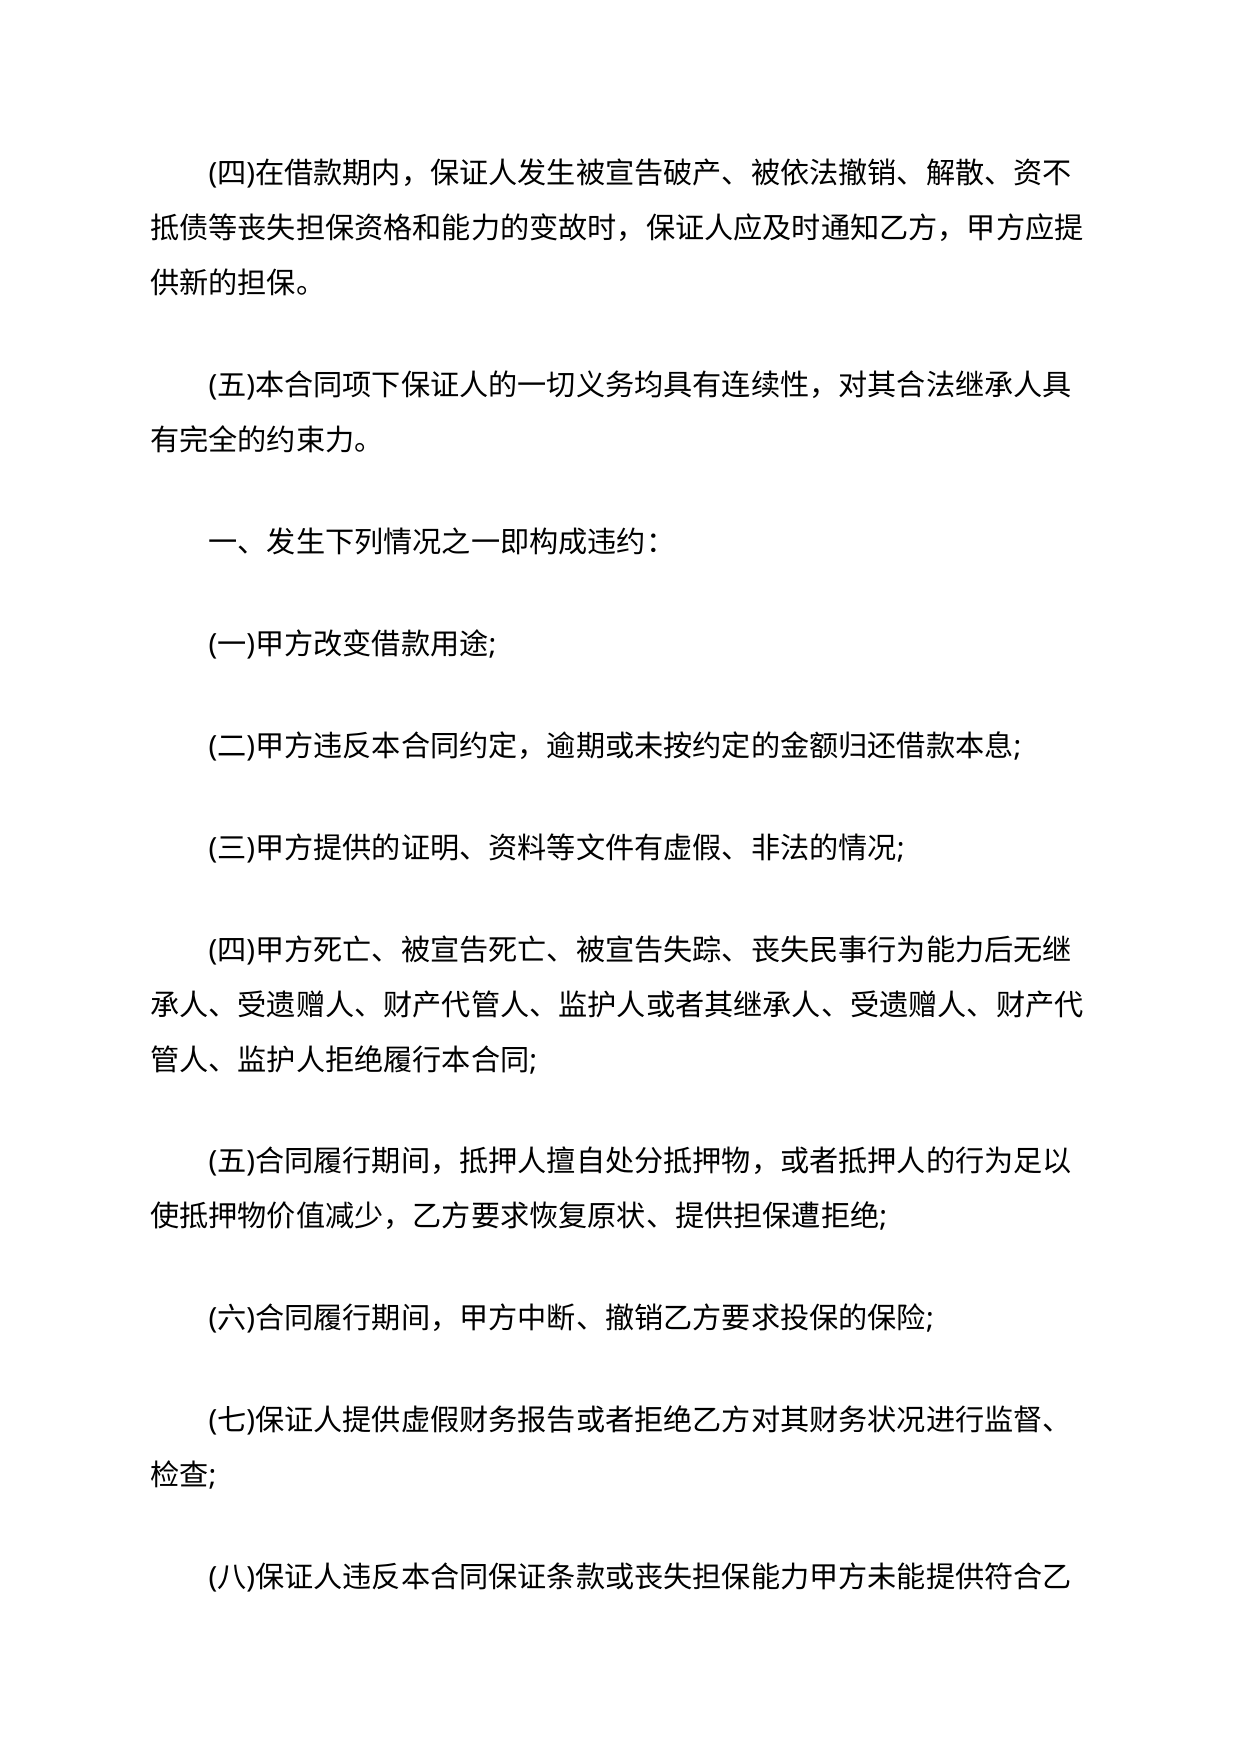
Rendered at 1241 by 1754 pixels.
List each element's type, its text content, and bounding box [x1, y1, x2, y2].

text (五)本合同项下保证人的一切义务均具有连续性，对其合法继承人具有完全的约束力。 [150, 362, 1090, 459]
text (一)甲方改变借款用途; [150, 620, 1090, 663]
text (四)在借款期内，保证人发生被宣告破产、被依法撤销、解散、资不抵债等丧失担保资格和能力的变故时，保证人应及时通知乙方，甲方应提供新的担保。 [150, 150, 1090, 302]
text (六)合同履行期间，甲方中断、撤销乙方要求投保的保险; [150, 1295, 1090, 1337]
text 一、发生下列情况之一即构成违约： [150, 518, 1090, 561]
text (二)甲方违反本合同约定，逾期或未按约定的金额归还借款本息; [150, 722, 1090, 764]
text (四)甲方死亡、被宣告死亡、被宣告失踪、丧失民事行为能力后无继承人、受遗赠人、财产代管人、监护人或者其继承人、受遗赠人、财产代管人、监护人拒绝履行本合同; [150, 926, 1090, 1078]
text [150, 1554, 1090, 1596]
text (五)合同履行期间，抵押人擅自处分抵押物，或者抵押人的行为足以使抵押物价值减少，乙方要求恢复原状、提供担保遭拒绝; [150, 1138, 1090, 1235]
text (七)保证人提供虚假财务报告或者拒绝乙方对其财务状况进行监督、检查; [150, 1397, 1090, 1494]
text (三)甲方提供的证明、资料等文件有虚假、非法的情况; [150, 824, 1090, 867]
